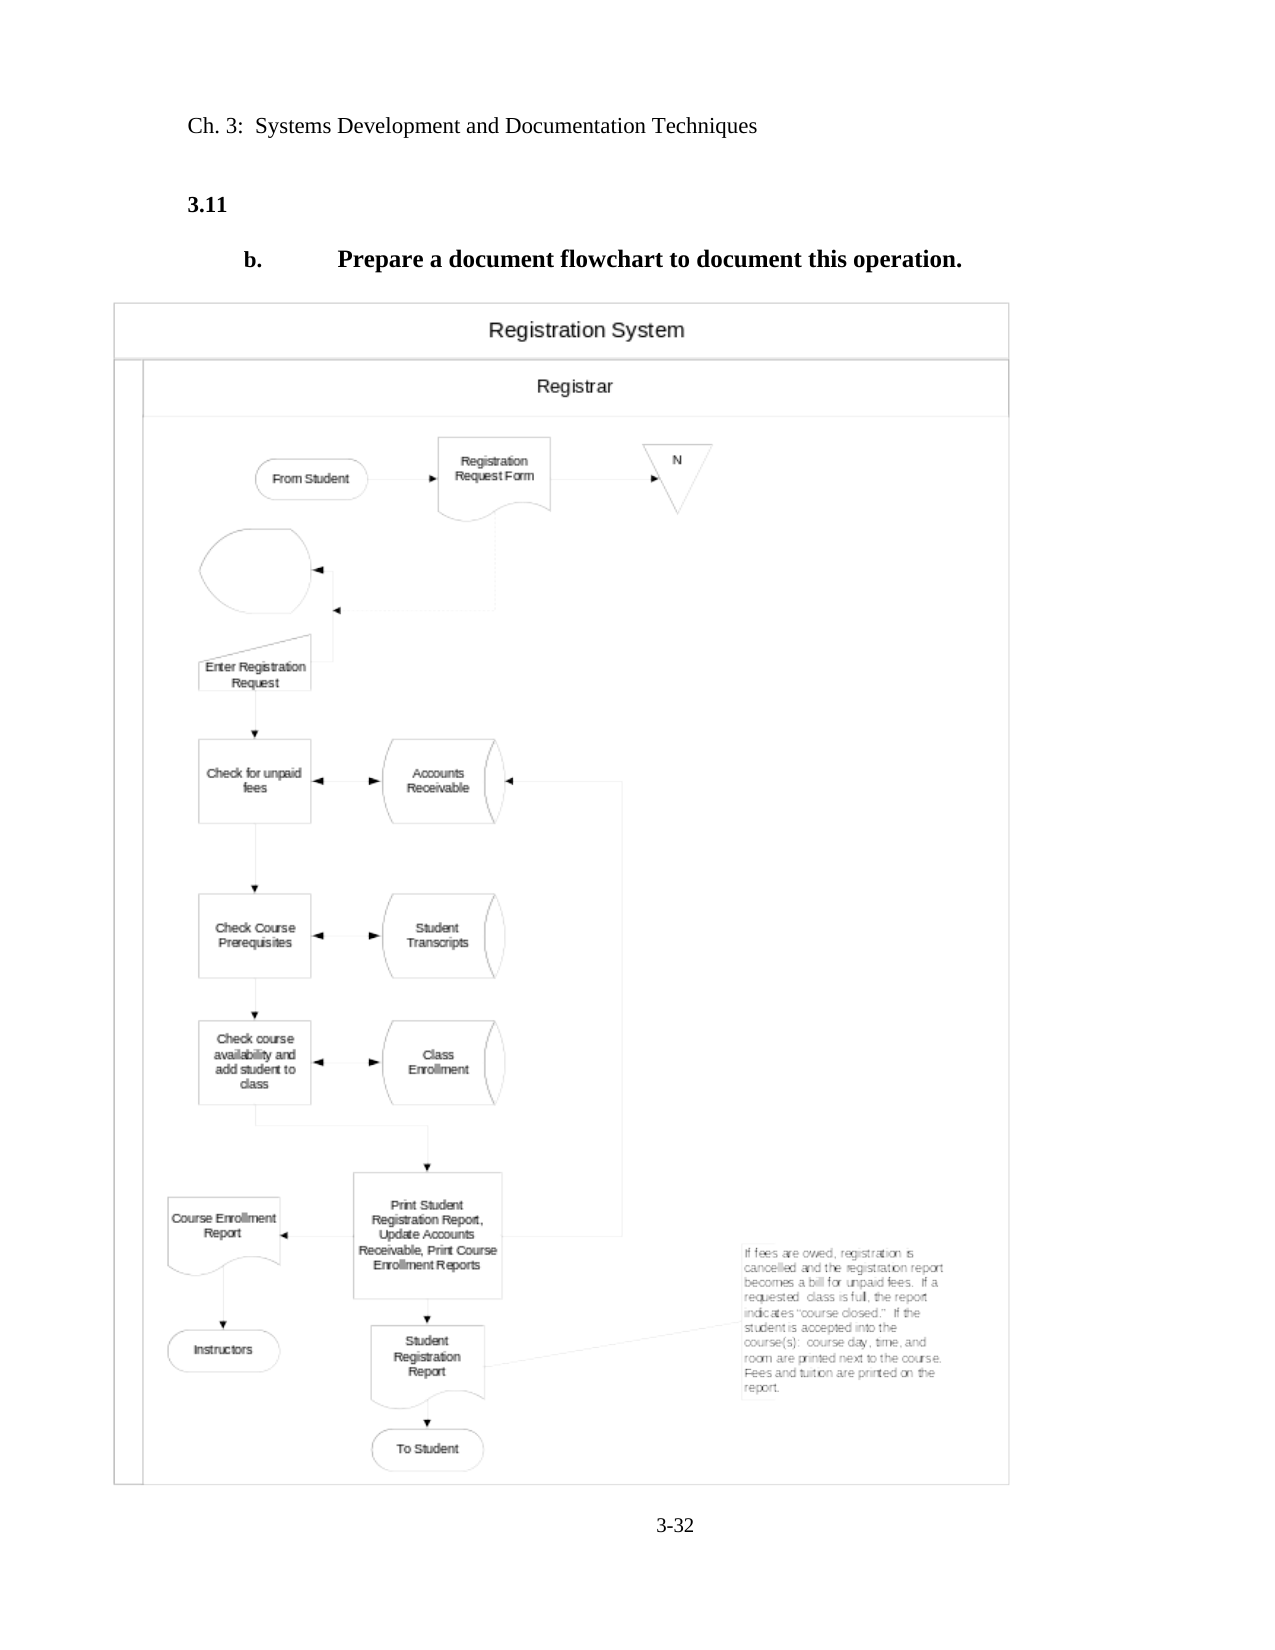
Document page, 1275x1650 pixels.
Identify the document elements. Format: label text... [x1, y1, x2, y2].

list Prepare a document flowchart to document this operation. [244, 244, 1162, 273]
text 3.11 [187, 192, 1162, 218]
